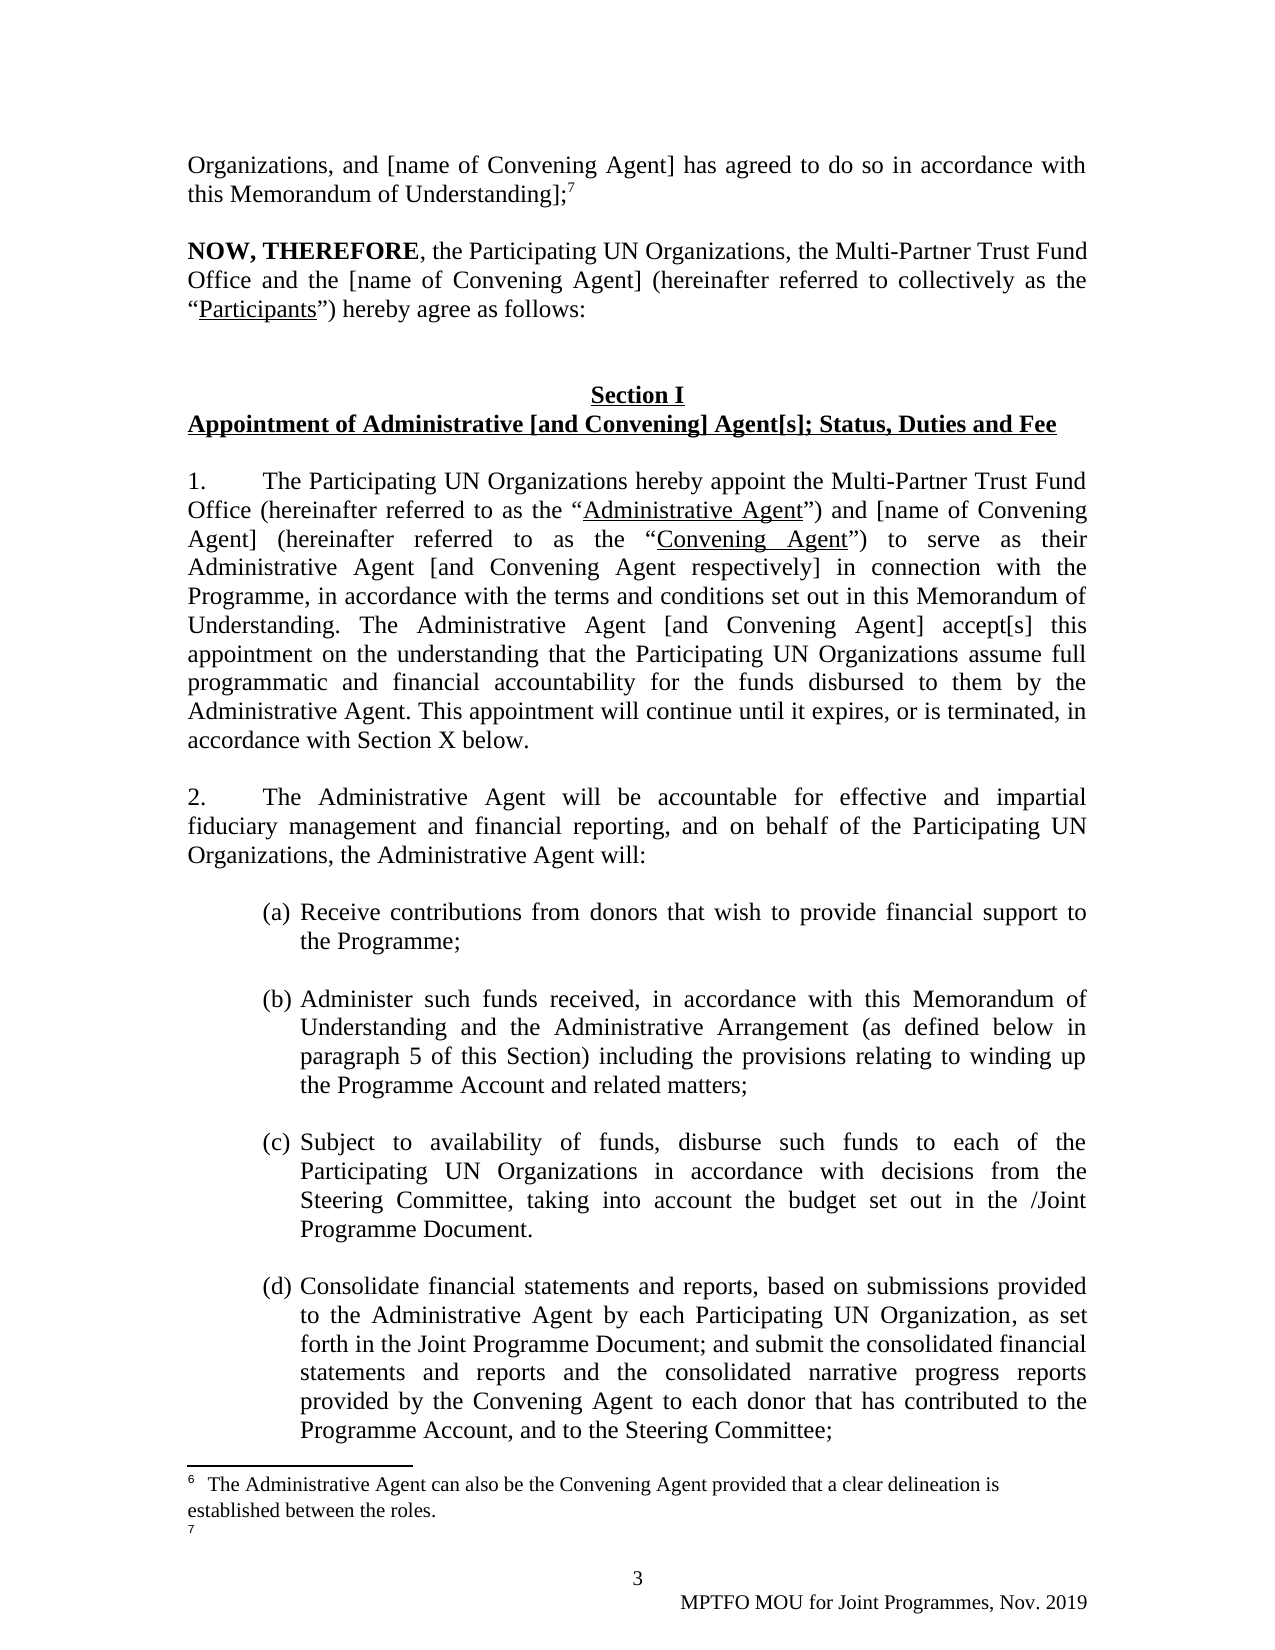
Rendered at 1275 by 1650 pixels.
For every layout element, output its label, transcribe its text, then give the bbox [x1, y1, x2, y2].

list Administer such funds received, in accordance with this Memorandum of Understanding and the Administrative Arrangement (as defined below in paragraph 5 of this Section) including the provisions relating to winding up the Programme Account and related matters; [262, 984, 1087, 1099]
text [187, 150, 1087, 207]
list The Participating UN Organizations hereby appoint the Multi-Partner Trust Fund Office (hereinafter referred to as the “Administrative Agent”) and [name of Convening Agent] (hereinafter referred to as the “Convening Agent”) to serve as their Administrative Agent [and Convening Agent respectively] in connection with the Programme, in accordance with the terms and conditions set out in this Memorandum of Understanding. The Administrative Agent [and Convening Agent] accept[s] this appointment on the understanding that the Participating UN Organizations assume full programmatic and financial accountability for the funds disbursed to them by the Administrative Agent. This appointment will continue until it expires, or is terminated, in accordance with Section X below. [187, 466, 1087, 754]
list Receive contributions from donors that wish to provide financial support to the Programme; [262, 897, 1087, 955]
text Section I [187, 380, 1087, 409]
list The Administrative Agent will be accountable for effective and impartial fiduciary management and financial reporting, and on behalf of the Participating UN Organizations, the Administrative Agent will: [187, 782, 1087, 869]
list Subject to availability of funds, disburse such funds to each of the Participating UN Organizations in accordance with decisions from the Steering Committee, taking into account the budget set out in the /Joint Programme Document. [262, 1127, 1087, 1242]
text NOW, THEREFORE, the Participating UN Organizations, the Multi-Partner Trust Fund Office and the [name of Convening Agent] (hereinafter referred to collectively as the “Participants”) hereby agree as follows: [187, 236, 1087, 322]
text Appointment of Administrative [and Convening] Agent[s]; Status, Duties and Fee [187, 409, 1087, 437]
list Consolidate financial statements and reports, based on submissions provided to the Administrative Agent by each Participating UN Organization, as set forth in the Joint Programme Document; and submit the consolidated financial statements and reports and the consolidated narrative progress reports provided by the Convening Agent to each donor that has contributed to the Programme Account, and to the Steering Committee; [262, 1271, 1087, 1444]
